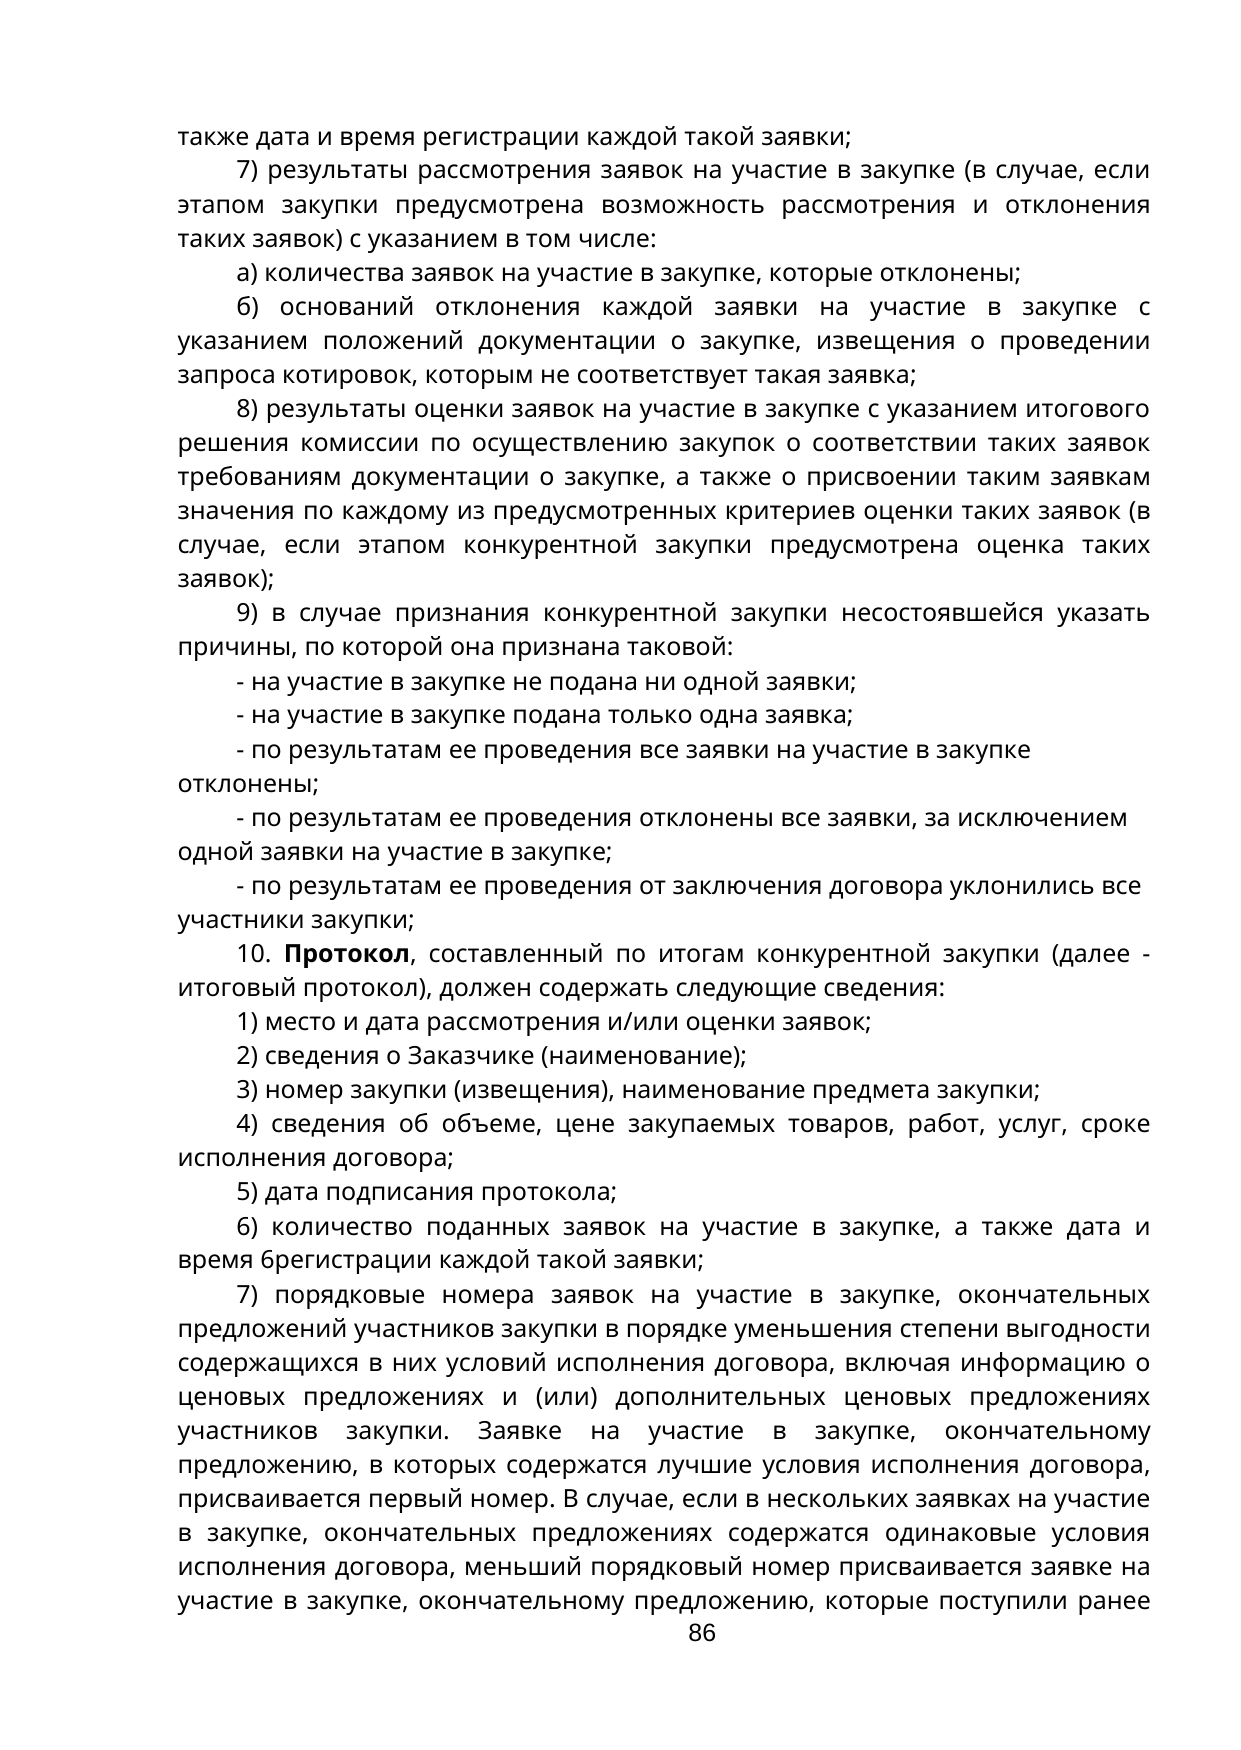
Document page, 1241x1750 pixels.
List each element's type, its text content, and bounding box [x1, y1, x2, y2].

text 5) дата подписания протокола; [177, 1174, 1152, 1208]
text - по результатам ее проведения отклонены все заявки, за исключением одной заявки на участие в закупке; [177, 799, 1152, 867]
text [177, 1276, 1152, 1617]
text 9) в случае признания конкурентной закупки несостоявшейся указать причины, по которой она признана таковой: [177, 595, 1152, 663]
text - по результатам ее проведения от заключения договора уклонились все участники закупки; [177, 867, 1152, 936]
text 3) номер закупки (извещения), наименование предмета закупки; [177, 1072, 1152, 1106]
text 8) результаты оценки заявок на участие в закупке с указанием итогового решения комиссии по осуществлению закупок о соответствии таких заявок требованиям документации о закупке, а также о присвоении таким заявкам значения по каждому из предусмотренных критериев оценки таких заявок (в случае, если этапом конкурентной закупки предусмотрена оценка таких заявок); [177, 391, 1152, 595]
text 4) сведения об объеме, цене закупаемых товаров, работ, услуг, сроке исполнения договора; [177, 1106, 1152, 1174]
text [177, 118, 1152, 152]
text 2) сведения о Заказчике (наименование); [177, 1038, 1152, 1072]
text 7) результаты рассмотрения заявок на участие в закупке (в случае, если этапом закупки предусмотрена возможность рассмотрения и отклонения таких заявок) с указанием в том числе: [177, 152, 1152, 254]
text 10. Протокол, составленный по итогам конкурентной закупки (далее - итоговый протокол), должен содержать следующие сведения: [177, 936, 1152, 1004]
text б) оснований отклонения каждой заявки на участие в закупке с указанием положений документации о закупке, извещения о проведении запроса котировок, которым не соответствует такая заявка; [177, 288, 1152, 391]
text - на участие в закупке подана только одна заявка; [177, 697, 1152, 731]
text - на участие в закупке не подана ни одной заявки; [177, 663, 1152, 697]
text - по результатам ее проведения все заявки на участие в закупке отклонены; [177, 731, 1152, 799]
text 1) место и дата рассмотрения и/или оценки заявок; [177, 1004, 1152, 1038]
text а) количества заявок на участие в закупке, которые отклонены; [177, 254, 1152, 288]
text 6) количество поданных заявок на участие в закупке, а также дата и время 6регистрации каждой такой заявки; [177, 1208, 1152, 1276]
